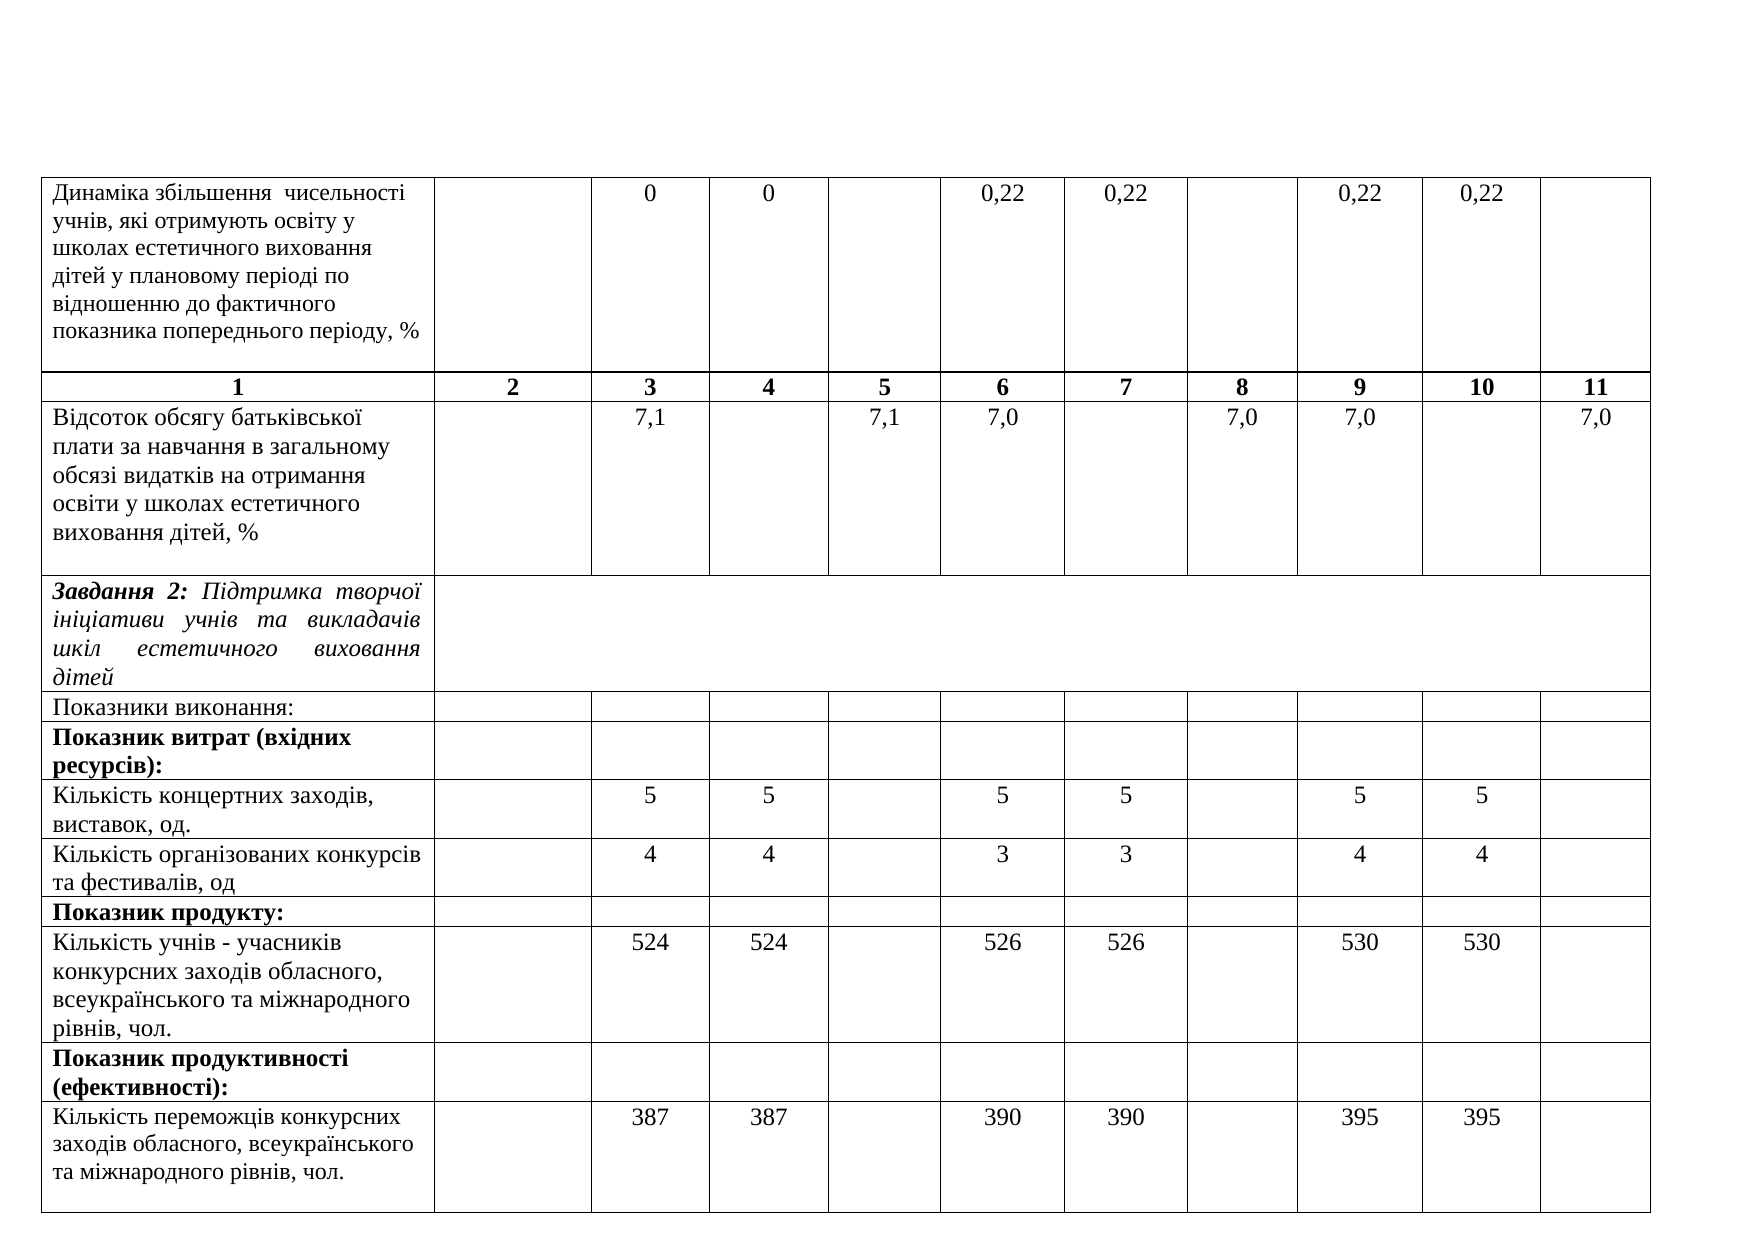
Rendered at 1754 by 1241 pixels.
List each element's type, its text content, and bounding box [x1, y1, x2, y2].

table_cell [1541, 722, 1650, 779]
table_cell 7,0 [1541, 402, 1650, 575]
table_cell 8 [1188, 373, 1297, 401]
table_cell Кількість організованих конкурсів та фестивалів, од [42, 839, 434, 896]
table_cell 3 [941, 839, 1064, 896]
table_cell [1423, 1043, 1540, 1101]
table_cell [829, 1043, 940, 1101]
table_cell [435, 1102, 591, 1212]
table_cell [1188, 839, 1297, 896]
table_cell [1541, 692, 1650, 721]
table_cell [1423, 692, 1540, 721]
table_cell 3 [1065, 839, 1187, 896]
table_cell 5 [1298, 780, 1422, 838]
table_cell Показник витрат (вхідних ресурсів): [42, 722, 434, 779]
table_cell 0,22 [1298, 178, 1422, 371]
table_cell [1188, 1102, 1297, 1212]
table_cell 0,22 [941, 178, 1064, 371]
table_cell 5 [592, 780, 709, 838]
table_cell [1188, 178, 1297, 371]
table_cell [1541, 839, 1650, 896]
table_cell 530 [1423, 927, 1540, 1042]
table_cell [941, 897, 1064, 926]
table_cell 4 [592, 839, 709, 896]
table_cell 530 [1298, 927, 1422, 1042]
table_cell [592, 692, 709, 721]
table_cell 5 [941, 780, 1064, 838]
table_cell [1541, 897, 1650, 926]
table_cell [1065, 897, 1187, 926]
table_cell 7,0 [941, 402, 1064, 575]
table_cell [941, 1043, 1064, 1101]
table_cell Кількість переможців конкурсних заходів обласного, всеукраїнського та міжнародного рівнів, чол. [42, 1102, 434, 1212]
table_cell [829, 897, 940, 926]
table_cell 7,1 [829, 402, 940, 575]
table_cell 5 [1065, 780, 1187, 838]
table_cell Кількість учнів - учасників конкурсних заходів обласного, всеукраїнського та міжнародного рівнів, чол. [42, 927, 434, 1042]
table_cell [1541, 178, 1650, 371]
table_cell [1298, 1043, 1422, 1101]
table_cell [1065, 722, 1187, 779]
table_cell 7 [1065, 373, 1187, 401]
table_cell [435, 927, 591, 1042]
table_cell [1188, 1043, 1297, 1101]
table_cell [1541, 927, 1650, 1042]
table_cell [1065, 1043, 1187, 1101]
table_cell [1065, 402, 1187, 575]
table_cell 0 [710, 178, 828, 371]
table_cell [435, 897, 591, 926]
table_cell [1188, 897, 1297, 926]
table_cell [1298, 692, 1422, 721]
table_cell [1188, 722, 1297, 779]
table_cell 11 [1541, 373, 1650, 401]
table_cell 6 [941, 373, 1064, 401]
table_cell [592, 1043, 709, 1101]
table_cell 0 [592, 178, 709, 371]
table_cell 7,1 [592, 402, 709, 575]
table_cell [1423, 897, 1540, 926]
table_cell 390 [1065, 1102, 1187, 1212]
table_cell [1541, 780, 1650, 838]
table_cell [829, 780, 940, 838]
table_cell 395 [1423, 1102, 1540, 1212]
table_cell 5 [1423, 780, 1540, 838]
table_cell [1188, 927, 1297, 1042]
table_cell [435, 722, 591, 779]
table_cell 4 [710, 373, 828, 401]
table_cell [435, 839, 591, 896]
table_cell [435, 178, 591, 371]
table_cell 0,22 [1423, 178, 1540, 371]
table_cell [829, 692, 940, 721]
table_cell 5 [829, 373, 940, 401]
table_cell 3 [592, 373, 709, 401]
table_cell [435, 780, 591, 838]
table_cell Показник продукту: [42, 897, 434, 926]
table_cell [829, 178, 940, 371]
table_cell [1188, 692, 1297, 721]
table_cell Кількість концертних заходів, виставок, од. [42, 780, 434, 838]
table_cell [592, 897, 709, 926]
table_cell Динаміка збільшення чисельності учнів, які отримують освіту у школах естетичного виховання дітей у плановому періоді по відношенню до фактичного показника попереднього періоду, % [42, 178, 434, 371]
table_cell [941, 692, 1064, 721]
table_cell 5 [710, 780, 828, 838]
table_cell 4 [1423, 839, 1540, 896]
table_cell [435, 1043, 591, 1101]
table_cell 524 [710, 927, 828, 1042]
table_cell 4 [710, 839, 828, 896]
table_cell 7,0 [1298, 402, 1422, 575]
table_cell [1298, 897, 1422, 926]
table_cell [710, 722, 828, 779]
table_cell [710, 1043, 828, 1101]
table_cell [1188, 780, 1297, 838]
table_cell [1065, 692, 1187, 721]
table_cell Відсоток обсягу батьківської плати за навчання в загальному обсязі видатків на отримання освіти у школах естетичного виховання дітей, % [42, 402, 434, 575]
table_cell [435, 692, 591, 721]
table_cell 526 [1065, 927, 1187, 1042]
table_cell Показники виконання: [42, 692, 434, 721]
table_cell [435, 576, 1650, 691]
table_cell 1 [42, 373, 434, 401]
table_cell [1541, 1102, 1650, 1212]
table_cell Завдання 2: Підтримка творчої ініціативи учнів та викладачів шкіл естетичного виховання дітей [42, 576, 434, 691]
table_cell 0,22 [1065, 178, 1187, 371]
table_cell 2 [435, 373, 591, 401]
table_cell 526 [941, 927, 1064, 1042]
table_cell [592, 722, 709, 779]
table_cell [941, 722, 1064, 779]
table_cell [829, 839, 940, 896]
table_cell 387 [710, 1102, 828, 1212]
table_cell 10 [1423, 373, 1540, 401]
table_cell 7,0 [1188, 402, 1297, 575]
table_cell [435, 402, 591, 575]
table_cell [829, 1102, 940, 1212]
table_cell 387 [592, 1102, 709, 1212]
table_cell [1423, 722, 1540, 779]
table_cell 524 [592, 927, 709, 1042]
table_cell [829, 927, 940, 1042]
table_cell [829, 722, 940, 779]
table_cell [710, 402, 828, 575]
table_cell 4 [1298, 839, 1422, 896]
table_cell Показник продуктивності (ефективності): [42, 1043, 434, 1101]
table_cell [1423, 402, 1540, 575]
table_cell [710, 692, 828, 721]
table_cell [710, 897, 828, 926]
table_cell [1298, 722, 1422, 779]
table_cell 395 [1298, 1102, 1422, 1212]
table_cell 390 [941, 1102, 1064, 1212]
table_cell [1541, 1043, 1650, 1101]
table_cell 9 [1298, 373, 1422, 401]
